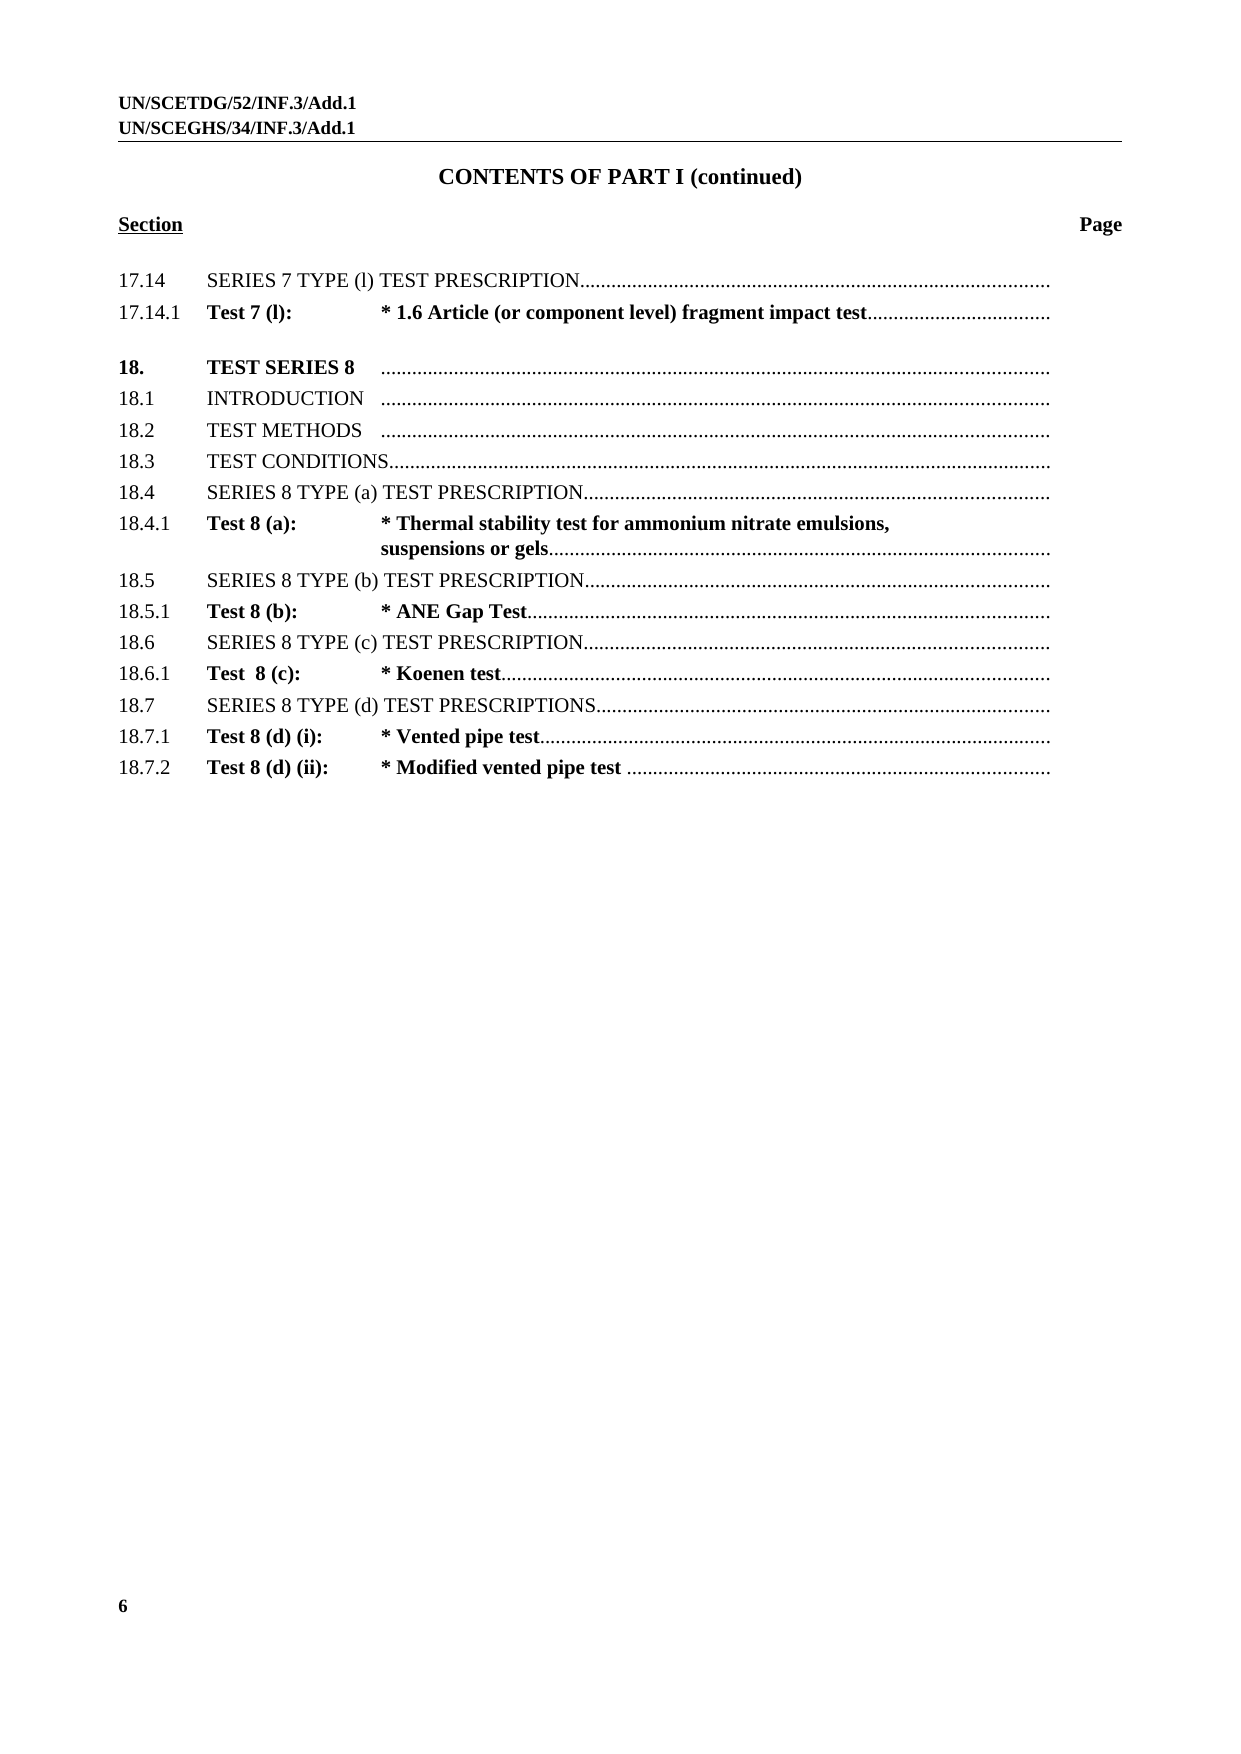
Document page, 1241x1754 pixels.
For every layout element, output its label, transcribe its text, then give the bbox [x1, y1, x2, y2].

text 18. TEST SERIES 8 [118, 354, 1122, 379]
text 18.4.1 Test 8 (a): * Thermal stability test for ammonium nitrate emulsions, suspensions or gels [118, 510, 1122, 560]
list CONTENTS OF PART I (continued) [118, 163, 1122, 190]
text 18.3 TEST CONDITIONS [118, 448, 1122, 473]
list 18.7 SERIES 8 TYPE (d) TEST PRESCRIPTIONS [118, 692, 1122, 717]
text 17.14 SERIES 7 TYPE (l) TEST PRESCRIPTION [118, 267, 1122, 292]
list Section Page [118, 211, 1122, 236]
text 18.6.1 Test 8 (c): * Koenen test [118, 660, 1122, 685]
text 18.1 INTRODUCTION [118, 385, 1122, 410]
text 17.14.1 Test 7 (l): * 1.6 Article (or component level) fragment impact test [118, 299, 1122, 324]
list 18.6 SERIES 8 TYPE (c) TEST PRESCRIPTION [118, 629, 1122, 654]
text 18.7.2 Test 8 (d) (ii): * Modified vented pipe test [118, 754, 1122, 779]
text 18.5.1 Test 8 (b): * ANE Gap Test [118, 598, 1122, 623]
list 18.5 SERIES 8 TYPE (b) TEST PRESCRIPTION [118, 567, 1122, 592]
text 18.2 TEST METHODS [118, 417, 1122, 442]
text 18.7.1 Test 8 (d) (i): * Vented pipe test [118, 723, 1122, 748]
text 18.4 SERIES 8 TYPE (a) TEST PRESCRIPTION [118, 479, 1122, 504]
